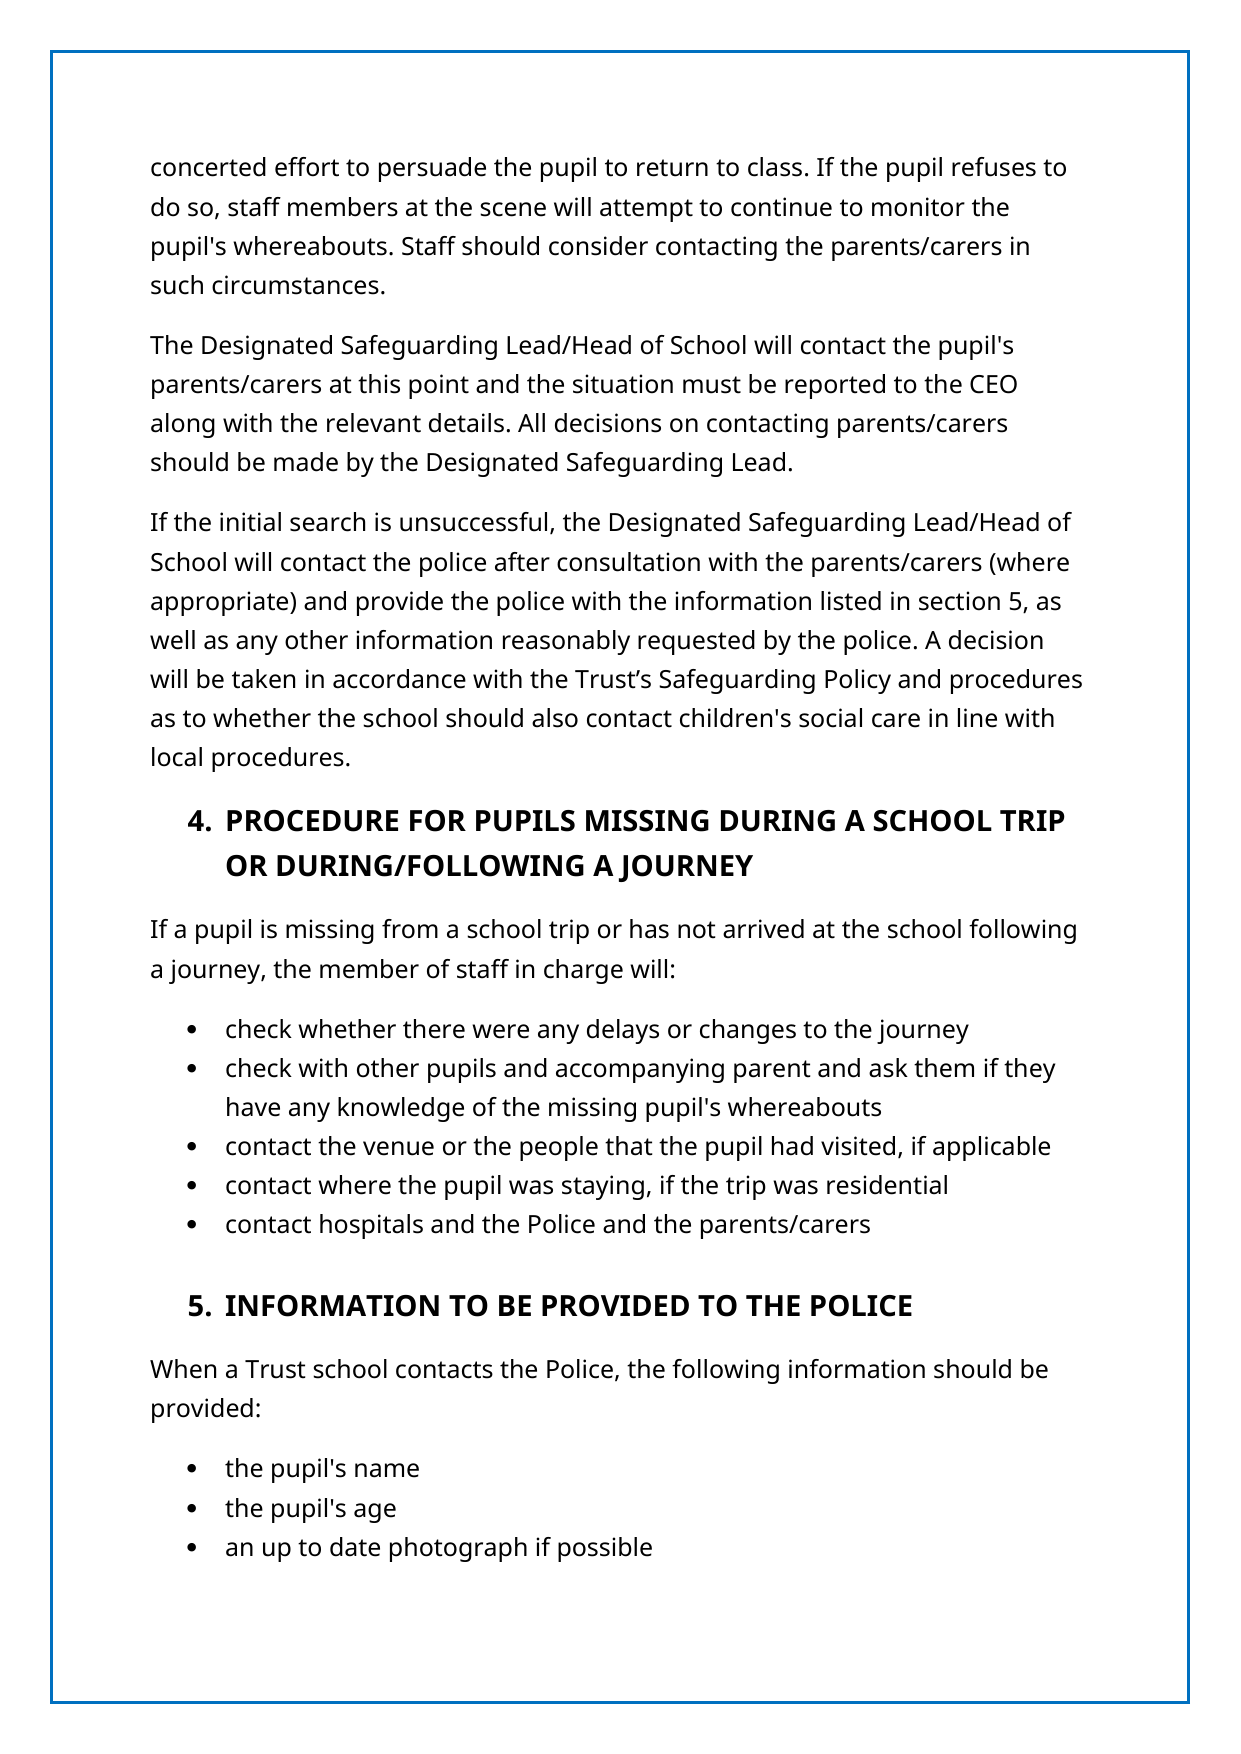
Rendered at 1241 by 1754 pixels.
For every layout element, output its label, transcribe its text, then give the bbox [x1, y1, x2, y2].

list contact hospitals and the Police and the parents/carers [187, 1207, 1090, 1241]
list an up to date photograph if possible [187, 1529, 1090, 1563]
list the pupil's name [187, 1451, 1090, 1485]
list check whether there were any delays or changes to the journey [187, 1011, 1090, 1045]
list check with other pupils and accompanying parent and ask them if they have any knowledge of the missing pupil's whereabouts [187, 1050, 1090, 1124]
list INFORMATION TO BE PROVIDED TO THE POLICE [187, 1285, 1090, 1325]
text If the initial search is unsuccessful, the Designated Safeguarding Lead/Head of School will contact the police after consultation with the parents/carers (where appropriate) and provide the police with the information listed in section 5, as well as any other information reasonably requested by the police. A decision will be taken in accordance with the Trust’s Safeguarding Policy and procedures as to whether the school should also contact children's social care in line with local procedures. [150, 505, 1090, 774]
text If a pupil is missing from a school trip or has not arrived at the school following a journey, the member of staff in charge will: [150, 912, 1090, 985]
list contact the venue or the people that the pupil had visited, if applicable [187, 1129, 1090, 1163]
list PROCEDURE FOR PUPILS MISSING DURING A SCHOOL TRIP OR DURING/FOLLOWING A JOURNEY [187, 800, 1090, 885]
list contact where the pupil was staying, if the trip was residential [187, 1168, 1090, 1202]
list the pupil's age [187, 1490, 1090, 1524]
text The Designated Safeguarding Lead/Head of School will contact the pupil's parents/carers at this point and the situation must be reported to the CEO along with the relevant details. All decisions on contacting parents/carers should be made by the Designated Safeguarding Lead. [150, 327, 1090, 479]
text When a Trust school contacts the Police, the following information should be provided: [150, 1352, 1090, 1425]
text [150, 150, 1090, 302]
